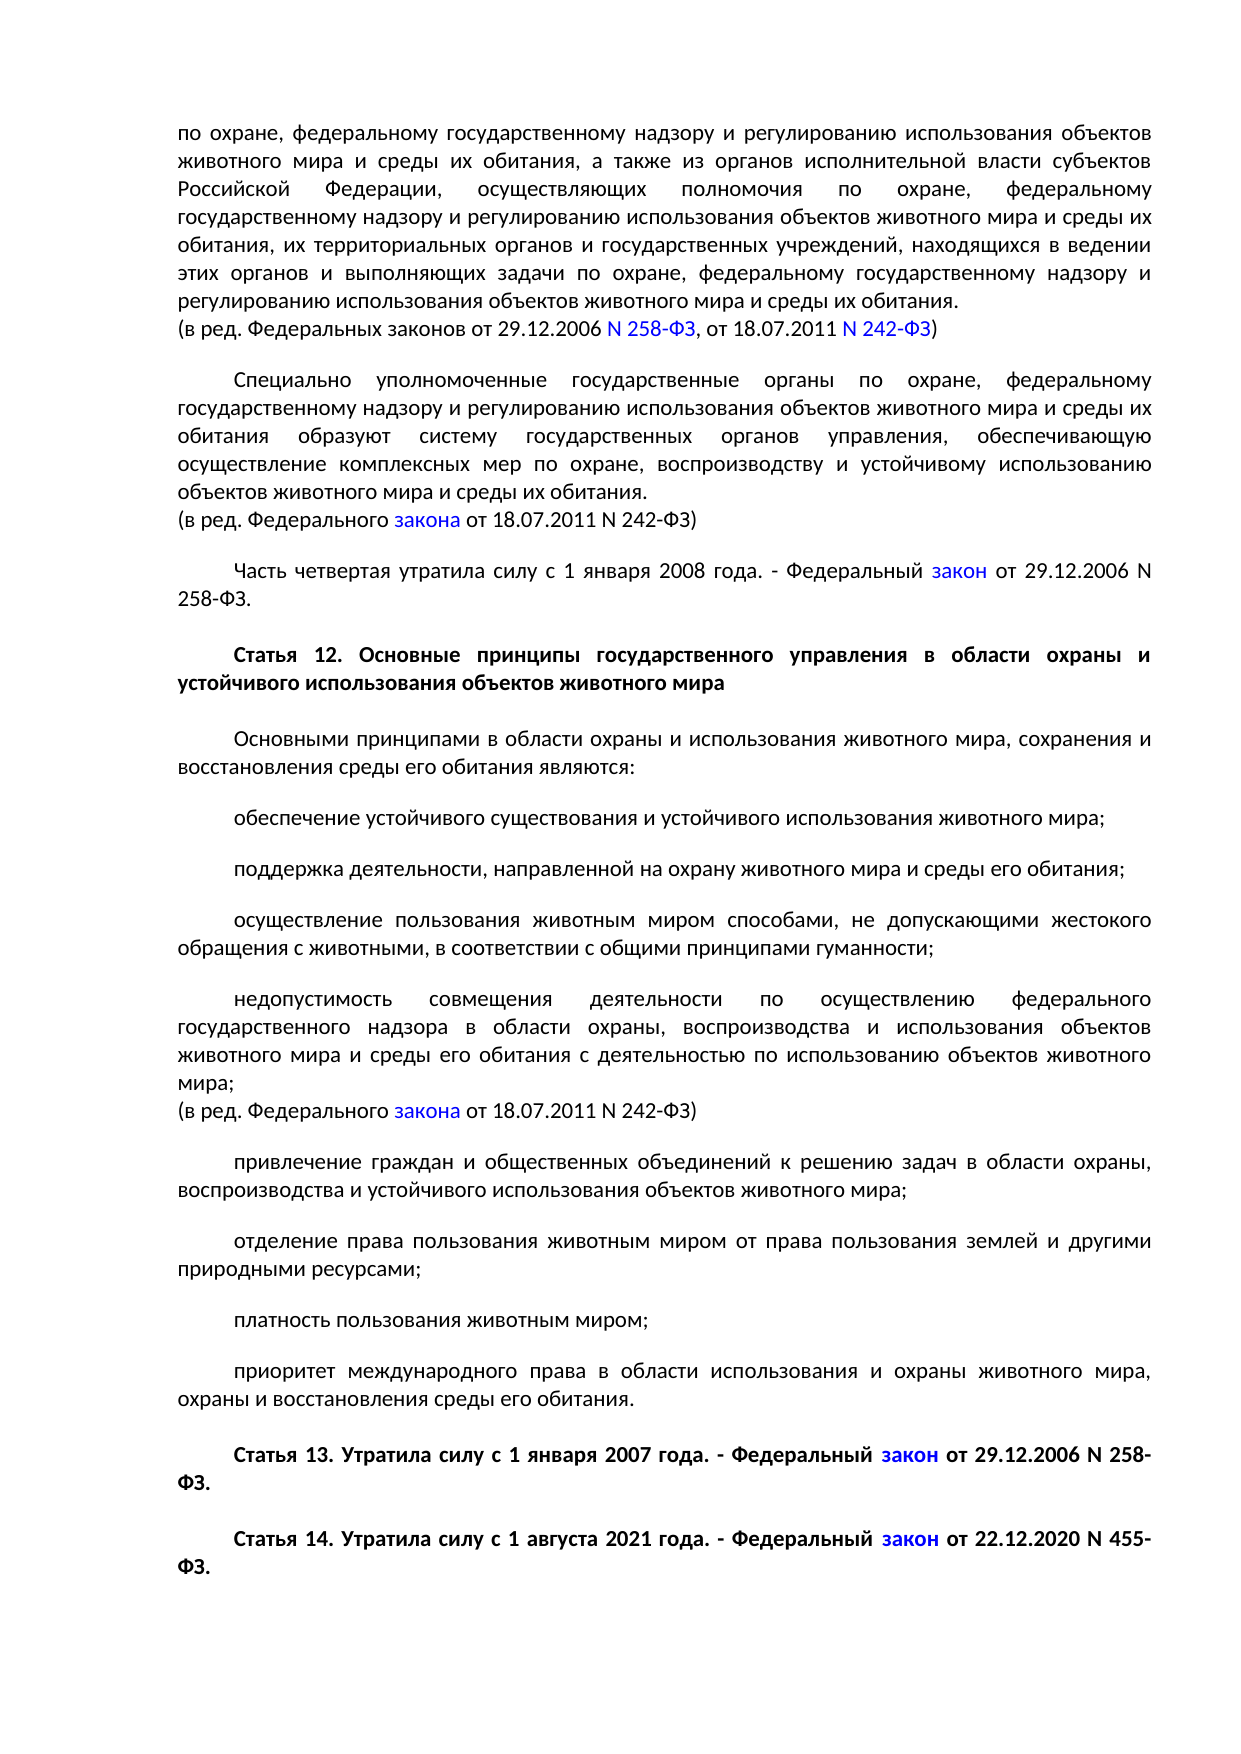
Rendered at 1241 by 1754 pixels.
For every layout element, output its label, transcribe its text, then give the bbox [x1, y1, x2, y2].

text отделение права пользования животным миром от права пользования землей и другими природными ресурсами; [177, 1226, 1152, 1282]
text платность пользования животным миром; [177, 1305, 1152, 1333]
text (в ред. Федеральных законов от 29.12.2006 N 258-ФЗ, от 18.07.2011 N 242-ФЗ) [177, 314, 1152, 342]
text обеспечение устойчивого существования и устойчивого использования животного мира; [177, 803, 1152, 831]
text (в ред. Федерального закона от 18.07.2011 N 242-ФЗ) [177, 505, 1152, 533]
title Статья 14. Утратила силу с 1 августа 2021 года. - Федеральный закон от 22.12.2020 N 455-ФЗ. [177, 1524, 1152, 1580]
text привлечение граждан и общественных объединений к решению задач в области охраны, воспроизводства и устойчивого использования объектов животного мира; [177, 1147, 1152, 1203]
text недопустимость совмещения деятельности по осуществлению федерального государственного надзора в области охраны, воспроизводства и использования объектов животного мира и среды его обитания с деятельностью по использованию объектов животного мира; [177, 984, 1152, 1096]
text осуществление пользования животным миром способами, не допускающими жестокого обращения с животными, в соответствии с общими принципами гуманности; [177, 905, 1152, 961]
title Статья 13. Утратила силу с 1 января 2007 года. - Федеральный закон от 29.12.2006 N 258-ФЗ. [177, 1440, 1152, 1496]
text (в ред. Федерального закона от 18.07.2011 N 242-ФЗ) [177, 1096, 1152, 1124]
text поддержка деятельности, направленной на охрану животного мира и среды его обитания; [177, 854, 1152, 882]
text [177, 118, 1152, 314]
text Основными принципами в области охраны и использования животного мира, сохранения и восстановления среды его обитания являются: [177, 724, 1152, 780]
text Специально уполномоченные государственные органы по охране, федеральному государственному надзору и регулированию использования объектов животного мира и среды их обитания образуют систему государственных органов управления, обеспечивающую осуществление комплексных мер по охране, воспроизводству и устойчивому использованию объектов животного мира и среды их обитания. [177, 365, 1152, 505]
title Статья 12. Основные принципы государственного управления в области охраны и устойчивого использования объектов животного мира [177, 640, 1152, 696]
text Часть четвертая утратила силу с 1 января 2008 года. - Федеральный закон от 29.12.2006 N 258-ФЗ. [177, 556, 1152, 612]
text приоритет международного права в области использования и охраны животного мира, охраны и восстановления среды его обитания. [177, 1356, 1152, 1412]
